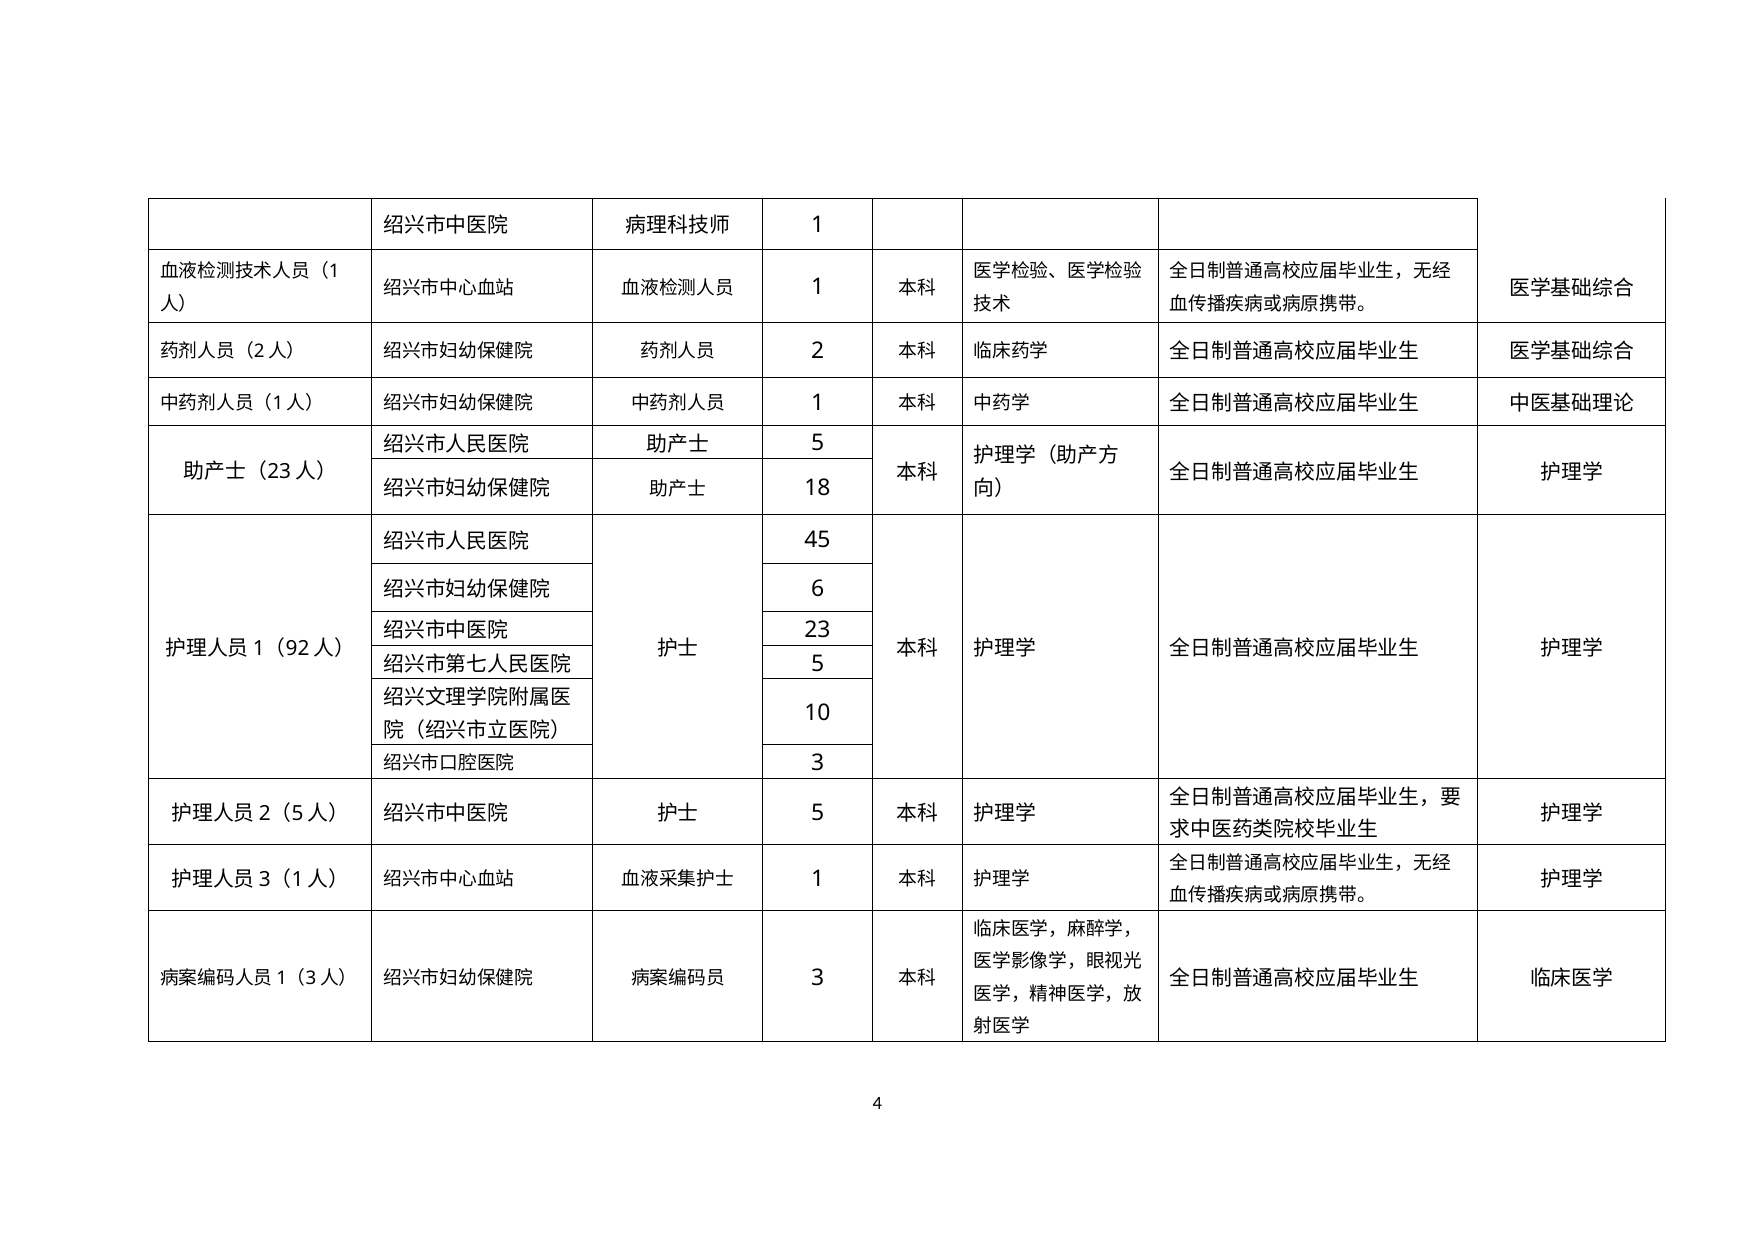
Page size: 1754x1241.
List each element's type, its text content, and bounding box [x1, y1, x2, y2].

table_cell 1 [763, 250, 872, 322]
table_cell 5 [763, 779, 872, 844]
table_cell 本科 [873, 779, 962, 844]
table_cell 病理科技师 [593, 199, 762, 249]
table_cell 中药学 [963, 378, 1158, 424]
table_cell 全日制普通高校应届毕业生，无经血传播疾病或病原携带。 [1159, 250, 1477, 322]
table_cell 1 [763, 199, 872, 249]
table_cell 护士 [593, 779, 762, 844]
table_cell 绍兴市第七人民医院 [372, 646, 592, 678]
table_cell 绍兴市中医院 [372, 199, 592, 249]
table_cell 临床医学，麻醉学，医学影像学，眼视光医学，精神医学，放射医学 [963, 911, 1158, 1041]
table_cell 护理学 [1478, 515, 1665, 778]
table_cell 本科 [873, 323, 962, 377]
table_cell 临床医学 [1478, 911, 1665, 1041]
table_cell 本科 [873, 250, 962, 322]
table_cell 护理人员2（5人） [149, 779, 371, 844]
table_cell 护理人员3（1人） [149, 845, 371, 910]
table_cell 医学检验、医学检验技术 [963, 250, 1158, 322]
table_cell 血液采集护士 [593, 845, 762, 910]
table_cell 绍兴市口腔医院 [372, 745, 592, 778]
table_cell 药剂人员 [593, 323, 762, 377]
table_cell 绍兴市中医院 [372, 779, 592, 844]
table_cell 护士 [593, 515, 762, 778]
table_cell 护理人员1（92人） [149, 515, 371, 778]
table_cell 护理学 [1478, 845, 1665, 910]
table_cell 助产士（23人） [149, 426, 371, 514]
table_cell 全日制普通高校应届毕业生 [1159, 323, 1477, 377]
table_cell 本科 [873, 378, 962, 424]
table_cell 临床药学 [963, 323, 1158, 377]
table_cell 绍兴市妇幼保健院 [372, 323, 592, 377]
table_cell 医学基础综合 [1478, 323, 1665, 377]
table_cell 中医基础理论 [1478, 378, 1665, 424]
table_cell 绍兴市人民医院 [372, 426, 592, 458]
table_cell 绍兴市人民医院 [372, 515, 592, 563]
table_cell 血液检测技术人员（1人） [149, 250, 371, 322]
table_cell 护理学 [1478, 426, 1665, 514]
table_cell 绍兴市妇幼保健院 [372, 564, 592, 611]
table_cell 血液检测人员 [593, 250, 762, 322]
table_cell 3 [763, 745, 872, 778]
table_cell 药剂人员（2人） [149, 323, 371, 377]
table_cell 本科 [873, 911, 962, 1041]
table_cell 医学基础综合 [1478, 249, 1665, 322]
table_cell 绍兴市中心血站 [372, 845, 592, 910]
table_cell 3 [763, 911, 872, 1041]
table_cell 6 [763, 564, 872, 611]
table_cell 1 [763, 378, 872, 424]
table_cell 本科 [873, 845, 962, 910]
table_cell 全日制普通高校应届毕业生 [1159, 426, 1477, 514]
table_cell 护理学 [963, 515, 1158, 778]
table_cell 护理学（助产方向） [963, 426, 1158, 514]
table_cell 全日制普通高校应届毕业生，无经血传播疾病或病原携带。 [1159, 845, 1477, 910]
table_cell 护理学 [963, 779, 1158, 844]
table_cell 病案编码员 [593, 911, 762, 1041]
table_cell 2 [763, 323, 872, 377]
table_cell 病案编码人员1（3人） [149, 911, 371, 1041]
table_cell 本科 [873, 426, 962, 514]
table_cell 5 [763, 426, 872, 458]
table_cell 23 [763, 612, 872, 645]
table_cell 中药剂人员（1人） [149, 378, 371, 424]
table_cell 绍兴市中心血站 [372, 250, 592, 322]
table_cell 绍兴市妇幼保健院 [372, 911, 592, 1041]
table_cell 护理学 [963, 845, 1158, 910]
table_cell 绍兴市中医院 [372, 612, 592, 645]
table_cell 全日制普通高校应届毕业生 [1159, 911, 1477, 1041]
table_cell 助产士 [593, 426, 762, 458]
table_cell 绍兴市妇幼保健院 [372, 459, 592, 514]
table_cell 18 [763, 459, 872, 514]
table_cell 全日制普通高校应届毕业生 [1159, 378, 1477, 424]
table_cell 10 [763, 679, 872, 744]
table_cell 中药剂人员 [593, 378, 762, 424]
table_cell 全日制普通高校应届毕业生，要求中医药类院校毕业生 [1159, 779, 1477, 844]
table_cell 1 [763, 845, 872, 910]
table_cell 助产士 [593, 459, 762, 514]
table_cell 全日制普通高校应届毕业生 [1159, 515, 1477, 778]
table_cell 绍兴市妇幼保健院 [372, 378, 592, 424]
table_cell 45 [763, 515, 872, 563]
table_cell 5 [763, 646, 872, 678]
table_cell 护理学 [1478, 779, 1665, 844]
table_cell 绍兴文理学院附属医院（绍兴市立医院） [372, 679, 592, 744]
table_cell 本科 [873, 515, 962, 778]
